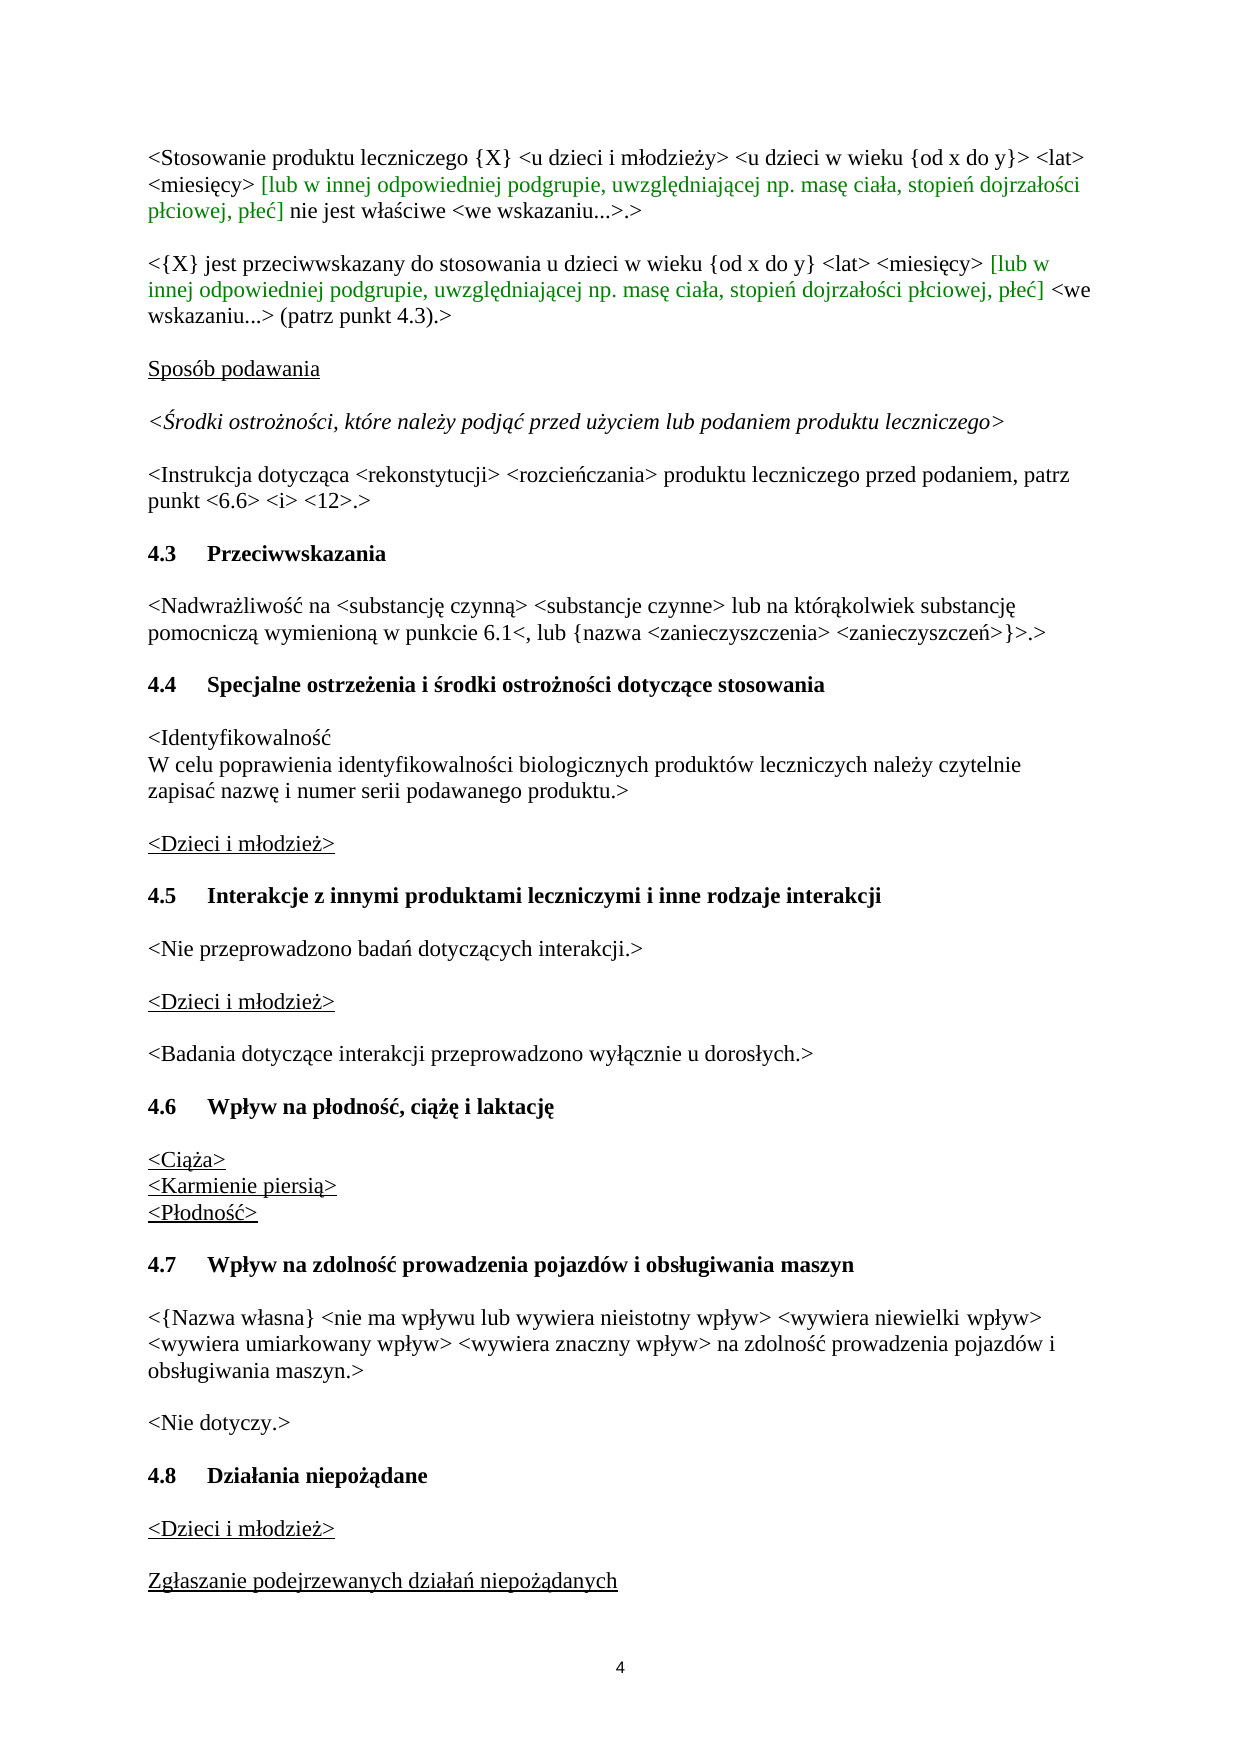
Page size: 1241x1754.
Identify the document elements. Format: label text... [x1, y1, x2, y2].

text <Dzieci i młodzież> [148, 830, 1092, 856]
text <Stosowanie produktu leczniczego {X} <u dzieci i młodzieży> <u dzieci w wieku {od x do y}> <lat> <miesięcy> [lub w innej odpowiedniej podgrupie, uwzględniającej np. masę ciała, stopień dojrzałości płciowej, płeć] nie jest właściwe <we wskazaniu...>.> [148, 144, 1092, 223]
text <Karmienie piersią> [148, 1172, 1092, 1199]
text <Środki ostrożności, które należy podjąć przed użyciem lub podaniem produktu leczniczego> [148, 408, 1092, 434]
text 4.6 Wpływ na płodność, ciążę i laktację [148, 1093, 1092, 1119]
text <{X} jest przeciwwskazany do stosowania u dzieci w wieku {od x do y} <lat> <miesięcy> [lub w innej odpowiedniej podgrupie, uwzględniającej np. masę ciała, stopień dojrzałości płciowej, płeć] <we wskazaniu...> (patrz punkt 4.3).> [148, 250, 1092, 329]
text 4.5 Interakcje z innymi produktami leczniczymi i inne rodzaje interakcji [148, 882, 1092, 909]
text Zgłaszanie podejrzewanych działań niepożądanych [148, 1568, 1092, 1594]
text <{Nazwa własna} <nie ma wpływu lub wywiera nieistotny wpływ> <wywiera niewielki wpływ> <wywiera umiarkowany wpływ> <wywiera znaczny wpływ> na zdolność prowadzenia pojazdów i obsługiwania maszyn.> [148, 1304, 1092, 1383]
text <Nie dotyczy.> [148, 1409, 1092, 1436]
text 4.8 Działania niepożądane [148, 1462, 1092, 1488]
text <Dzieci i młodzież> [148, 988, 1092, 1014]
text Sposób podawania [148, 355, 1092, 382]
text <Płodność> [148, 1199, 1092, 1225]
text <Nie przeprowadzono badań dotyczących interakcji.> [148, 935, 1092, 961]
text 4.3 Przeciwwskazania [148, 540, 1092, 566]
text <Identyfikowalność [148, 724, 1092, 751]
text <Instrukcja dotycząca <rekonstytucji> <rozcieńczania> produktu leczniczego przed podaniem, patrz punkt <6.6> <i> <12>.> [148, 461, 1092, 513]
text <Ciąża> [148, 1146, 1092, 1172]
text 4.4 Specjalne ostrzeżenia i środki ostrożności dotyczące stosowania [148, 672, 1092, 698]
text <Badania dotyczące interakcji przeprowadzono wyłącznie u dorosłych.> [148, 1041, 1092, 1067]
text <Nadwrażliwość na <substancję czynną> <substancje czynne> lub na którąkolwiek substancję pomocniczą wymienioną w punkcie 6.1<, lub {nazwa <zanieczyszczenia> <zanieczyszczeń>}>.> [148, 592, 1092, 645]
text W celu poprawienia identyfikowalności biologicznych produktów leczniczych należy czytelnie zapisać nazwę i numer serii podawanego produktu.> [148, 751, 1092, 803]
text <Dzieci i młodzież> [148, 1515, 1092, 1541]
text 4.7 Wpływ na zdolność prowadzenia pojazdów i obsługiwania maszyn [148, 1251, 1092, 1278]
